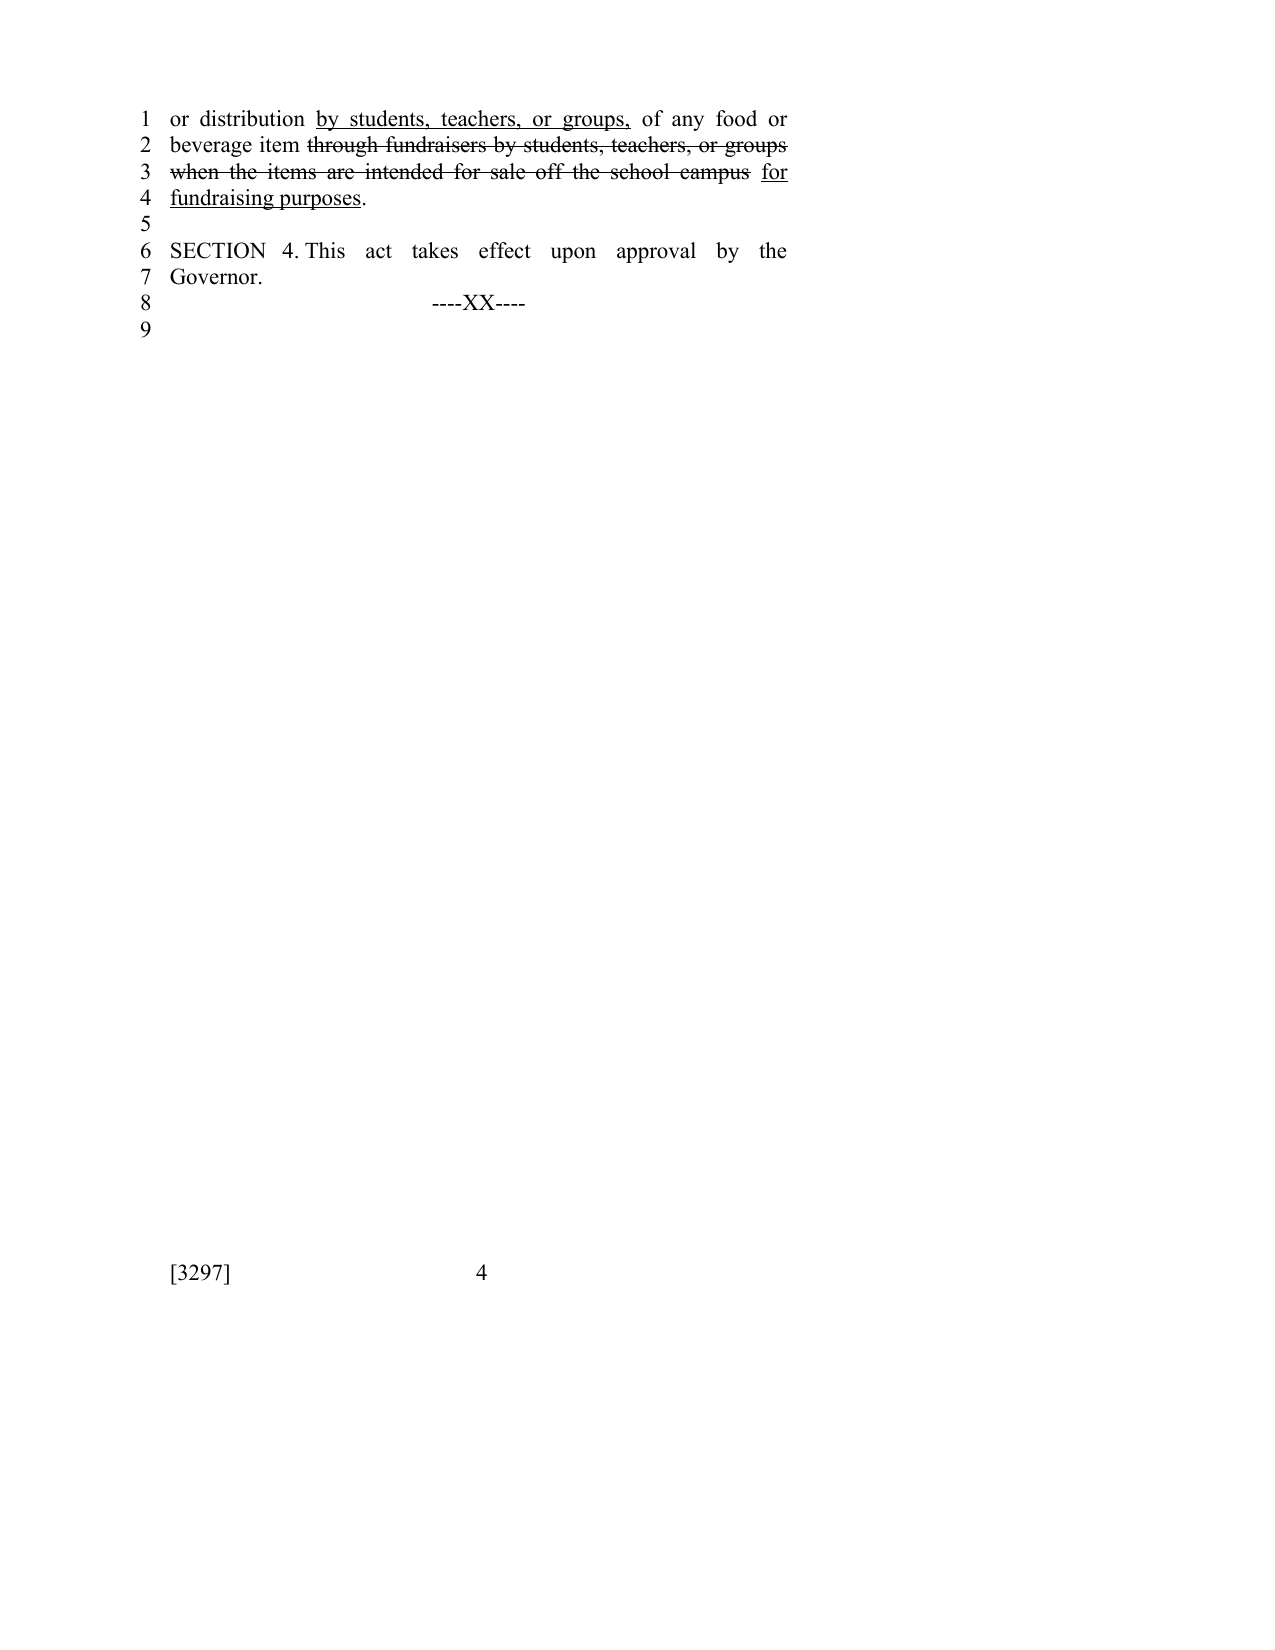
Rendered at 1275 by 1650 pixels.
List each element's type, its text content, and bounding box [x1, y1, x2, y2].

text SECTION 4. This act takes effect upon approval by the Governor. [169, 237, 787, 289]
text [169, 105, 787, 210]
text ----XX---- [169, 289, 787, 316]
